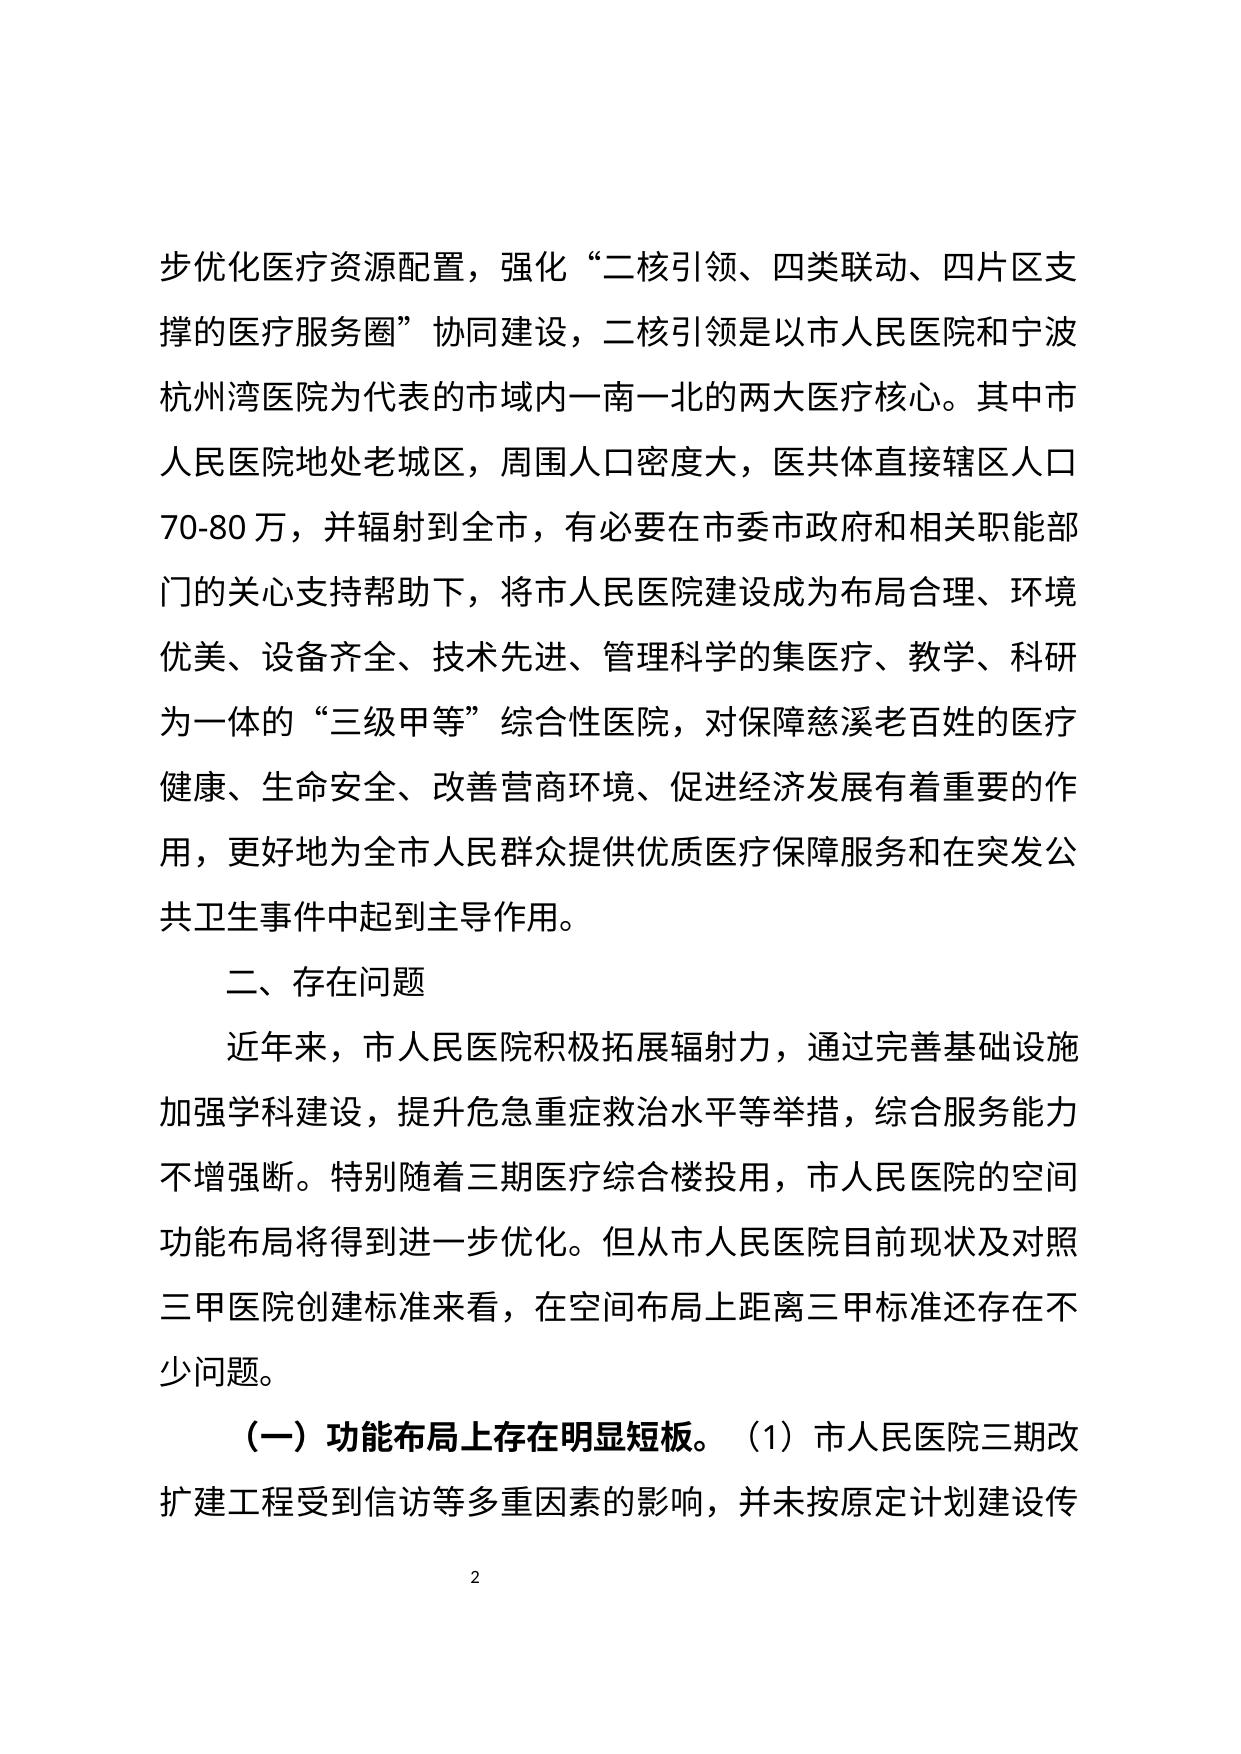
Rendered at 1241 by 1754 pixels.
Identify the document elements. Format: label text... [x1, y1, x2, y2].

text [159, 1403, 1081, 1533]
text 近年来，市人民医院积极拓展辐射力，通过完善基础设施，加强学科建设，提升危急重症救治水平等举措，综合服务能力不增强断。特别随着三期医疗综合楼投用，市人民医院的空间功能布局将得到进一步优化。但从市人民医院目前现状及对照三甲医院创建标准来看，在空间布局上距离三甲标准还存在不少问题。 [159, 1013, 1081, 1403]
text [159, 233, 1081, 948]
text 二、存在问题 [225, 948, 1081, 1013]
